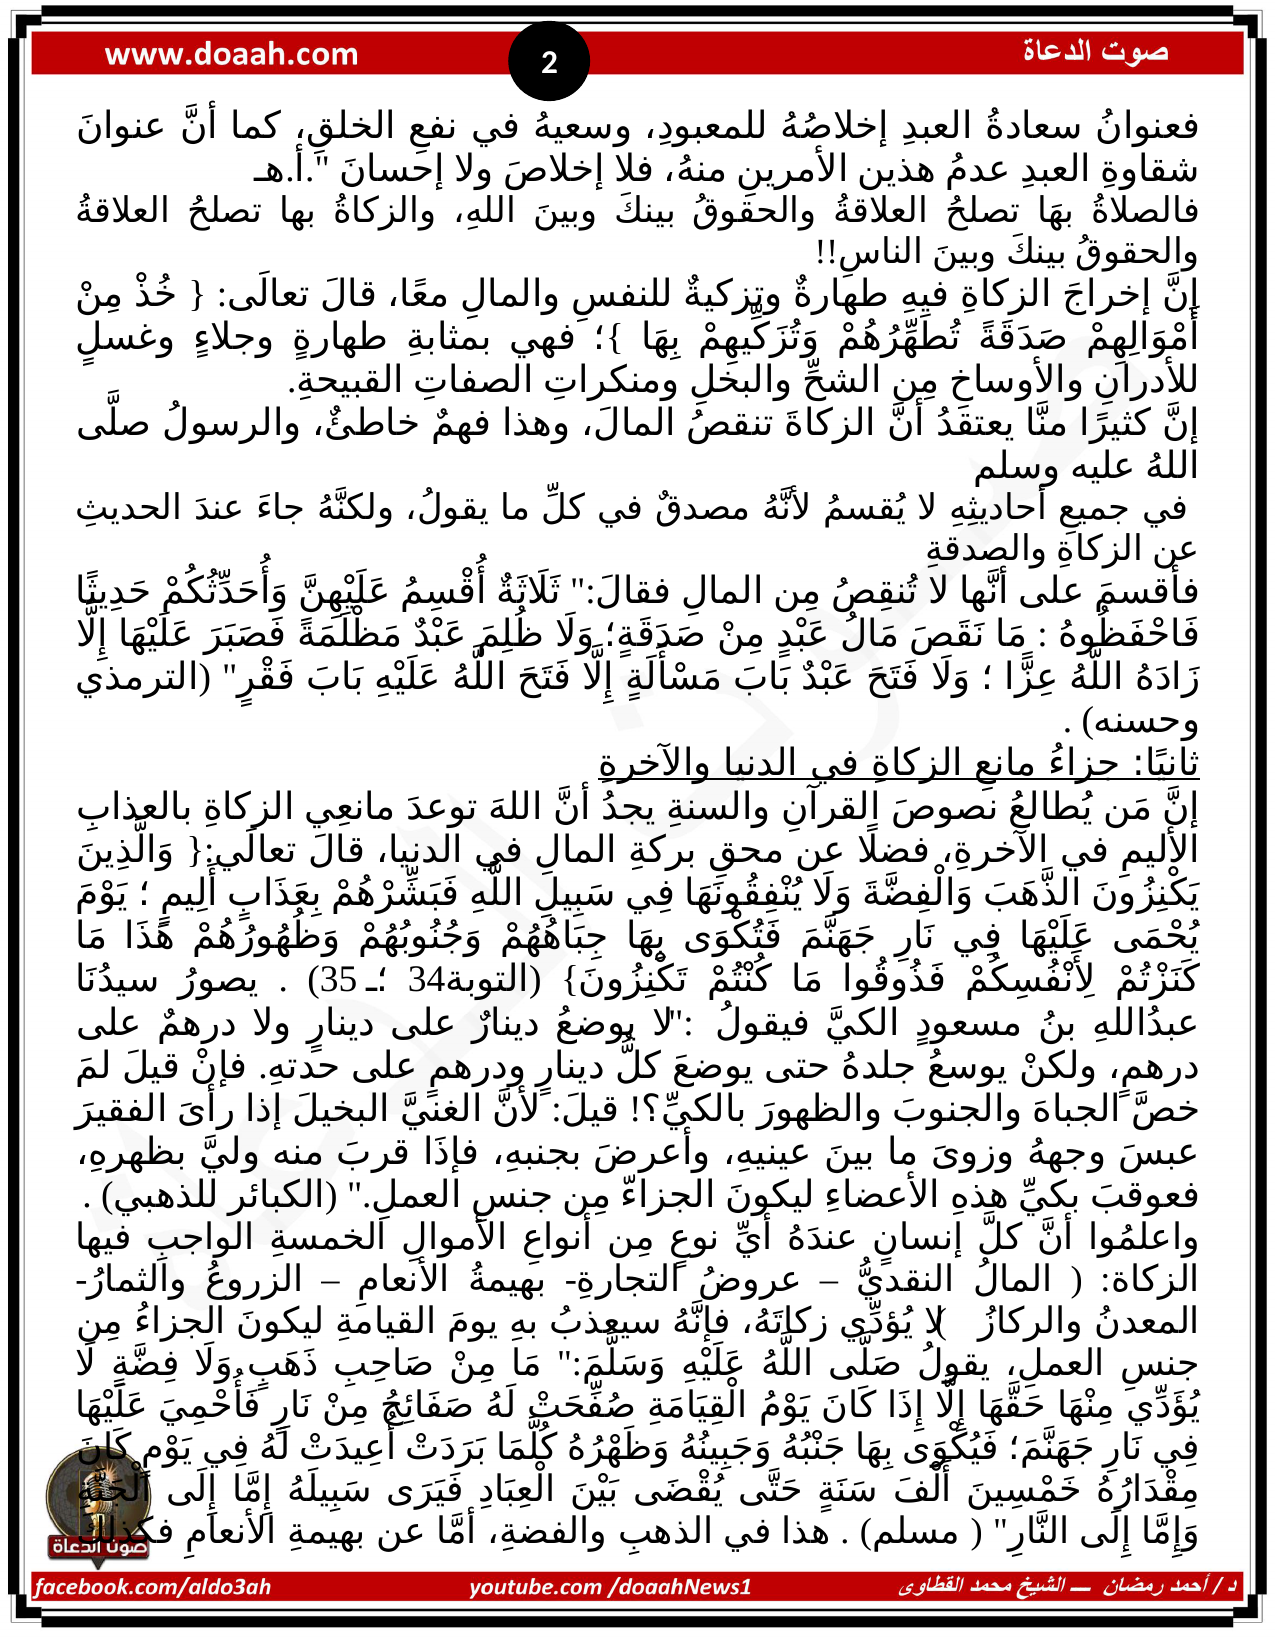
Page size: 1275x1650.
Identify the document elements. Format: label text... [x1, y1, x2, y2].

text إنَّ مَن يُطالعُ نصوصَ القرآنِ والسنةِ يجدُ أنَّ اللهَ توعدَ مانعِي الزكاةِ بالعذابِ الأليمِ في الآخرةِ، فضلًا عن محقِ بركةِ المالِ في الدنيا، قالَ تعالَي:{ وَالَّذِينَ يَكْنِزُونَ الذَّهَبَ وَالْفِضَّةَ وَلَا يُنْفِقُونَهَا فِي سَبِيلِ اللَّهِ فَبَشِّرْهُمْ بِعَذَابٍ أَلِيمٍ ؛ يَوْمَ يُحْمَى عَلَيْهَا فِي نَارِ جَهَنَّمَ فَتُكْوَى بِهَا جِبَاهُهُمْ وَجُنُوبُهُمْ وَظُهُورُهُمْ هَذَا مَا كَنَزْتُمْ لِأَنْفُسِكُمْ فَذُوقُوا مَا كُنْتُمْ تَكْنِزُونَ} (التوبة34 ؛ 35) . يصورُ سيدُنَا عبدُاللهِ بنُ مسعودٍ الكيَّ فيقولُ:" لا يوضعُ دينارٌ على دينارٍ ولا درهمٌ على درهمٍ، ولكنْ يوسعُ جلدهُ حتى يوضعَ كلُّ دينارٍ ودرهمٍ على حدتهِ. فإنْ قيلَ لمَ خصَّ الجباهَ والجنوبَ والظهورَ بالكيِّ؟! قيلَ: لأنَّ الغنيَّ البخيلَ إذا رأىَ الفقيرَ عبسَ وجههُ وزوىَ ما بينَ عينيهِ، وأعرضَ بجنبهِ، فإذَا قربَ منه وليَّ بظهرهِ، فعوقبَ بكيِّ هذهِ الأعضاءِ ليكونَ الجزاءّ مِن جنسِ العملِ." (الكبائر للذهبي) . [75, 784, 1200, 1216]
text في جميعِ أحاديثِهِ لا يُقسمُ لأنَّهُ مصدقٌ في كلِّ ما يقولُ، ولكنَّهُ جاءَ عندَ الحديثِ عن الزكاةِ والصدقةِ [75, 487, 1200, 568]
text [75, 1216, 1200, 1551]
text إنَّ كثيرًا منَّا يعتقدُ أنَّ الزكاةَ تنقصُ المالَ، وهذا فهمٌ خاطئٌ، والرسولُ صلَّى اللهُ عليه وسلم [75, 400, 1200, 487]
text ثانيًا: جزاءُ مانعِ الزكاةِ في الدنيا والآخرةِ [75, 741, 1200, 784]
text إنَّ إخراجَ الزكاةِ فيهِ طهارةٌ وتزكيةٌ للنفسِ والمالِ معًا، قالَ تعالَى: { خُذْ مِنْ أَمْوَالِهِمْ صَدَقَةً تُطَهِّرُهُمْ وَتُزَكِّيهِمْ بِهَا }؛ فهي بمثابةِ طهارةٍ وجلاءٍ وغسلٍ للأدرانِ والأوساخِ مِن الشحِّ والبخلِ ومنكراتِ الصفاتِ القبيحةِ. [75, 271, 1200, 400]
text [75, 103, 1200, 189]
text فالصلاةُ بهَا تصلحُ العلاقةُ والحقوقُ بينكَ وبينَ اللهِ، والزكاةُ بها تصلحُ العلاقةُ والحقوقُ بينكَ وبينَ الناسِ!! [75, 189, 1200, 271]
text فأقسمَ على أنَّها لا تُنقِصُ مِن المالِ فقالَ:" ثَلَاثَةٌ أُقْسِمُ عَلَيْهِنَّ وَأُحَدِّثُكُمْ حَدِيثًا فَاحْفَظُوهُ : مَا نَقَصَ مَالُ عَبْدٍ مِنْ صَدَقَةٍ؛ وَلَا ظُلِمَ عَبْدٌ مَظْلَمَةً فَصَبَرَ عَلَيْهَا إِلَّا زَادَهُ اللَّهُ عِزًّا ؛ وَلَا فَتَحَ عَبْدٌ بَابَ مَسْأَلَةٍ إِلَّا فَتَحَ اللَّهُ عَلَيْهِ بَابَ فَقْرٍ" (الترمذي وحسنه) . [75, 568, 1200, 741]
picture [0, 0, 1275, 1637]
